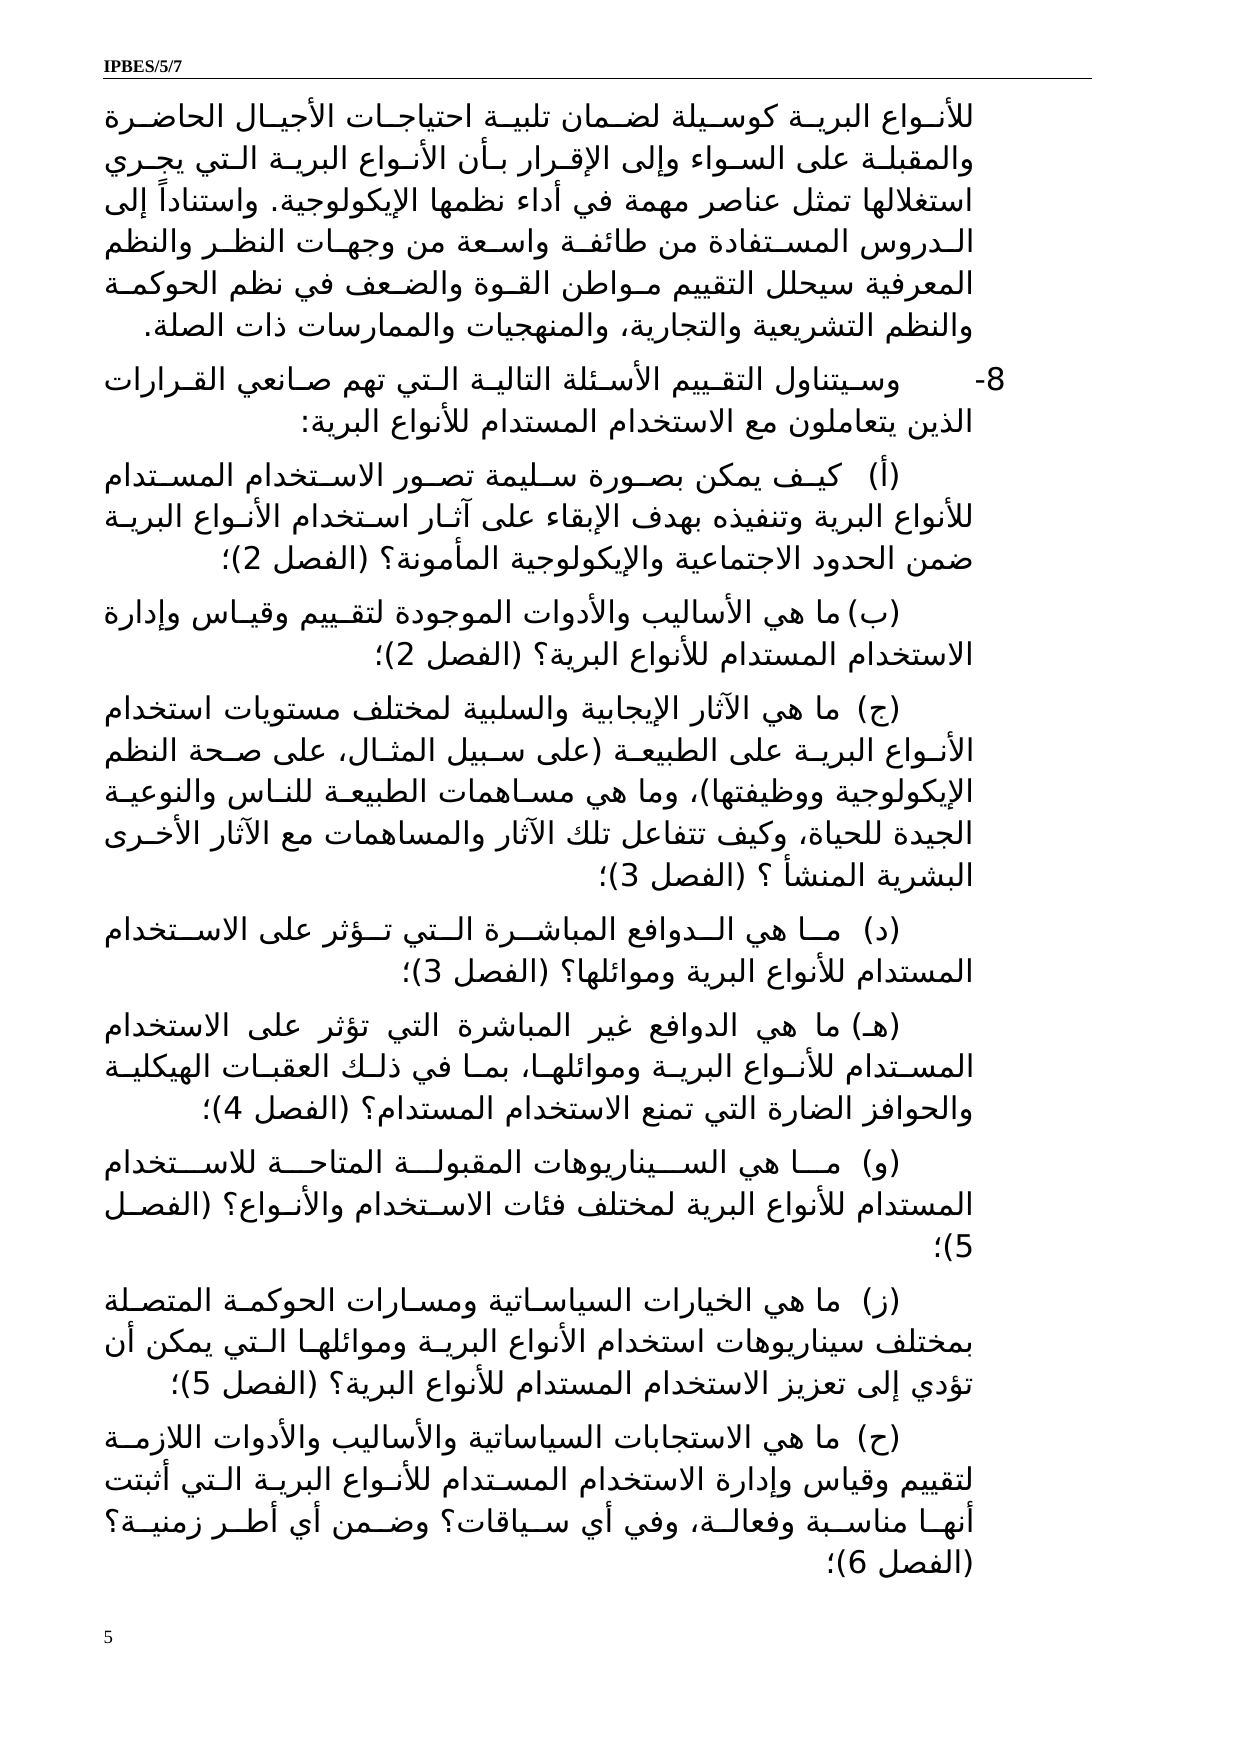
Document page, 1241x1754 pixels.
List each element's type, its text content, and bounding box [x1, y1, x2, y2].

text (أ) كيف يمكن بصورة سليمة تصور الاستخدام المستدام للأنواع البرية وتنفيذه بهدف الإبقاء على آثار استخدام الأنواع البرية ضمن الحدود الاجتماعية والإيكولوجية المأمونة؟ (الفصل 2)؛ [103, 453, 974, 578]
text (هـ) ما هي الدوافع غير المباشرة التي تؤثر على الاستخدام المستدام للأنواع البرية وموائلها، بما في ذلك العقبات الهيكلية والحوافز الضارة التي تمنع الاستخدام المستدام؟ (الفصل 4)؛ [103, 1003, 974, 1128]
list وسيتناول التقييم الأسئلة التالية التي تهم صانعي القرارات الذين يتعاملون مع الاستخدام المستدام للأنواع البرية: [103, 357, 974, 440]
text (ب) ما هي الأساليب والأدوات الموجودة لتقييم وقياس وإدارة الاستخدام المستدام للأنواع البرية؟ (الفصل 2)؛ [103, 590, 974, 674]
text (ج) ما هي الآثار الإيجابية والسلبية لمختلف مستويات استخدام الأنواع البرية على الطبيعة (على سبيل المثال، على صحة النظم الإيكولوجية ووظيفتها)، وما هي مساهمات الطبيعة للناس والنوعية الجيدة للحياة، وكيف تتفاعل تلك الآثار والمساهمات مع الآثار الأخرى البشرية المنشأ ؟ (الفصل 3)؛ [103, 686, 974, 894]
text (ح) ما هي الاستجابات السياساتية والأساليب والأدوات اللازمة لتقييم وقياس وإدارة الاستخدام المستدام للأنواع البرية التي أثبتت أنها مناسبة وفعالة، وفي أي سياقات؟ وضمن أي أطر زمنية؟ (الفصل 6)؛ [103, 1415, 974, 1582]
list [103, 94, 974, 344]
text (و) ما هي السيناريوهات المقبولة المتاحة للاستخدام المستدام للأنواع البرية لمختلف فئات الاستخدام والأنواع؟ (الفصل 5)؛ [103, 1140, 974, 1265]
text (ز) ما هي الخيارات السياساتية ومسارات الحوكمة المتصلة بمختلف سيناريوهات استخدام الأنواع البرية وموائلها التي يمكن أن تؤدي إلى تعزيز الاستخدام المستدام للأنواع البرية؟ (الفصل 5)؛ [103, 1278, 974, 1403]
text (د) ما هي الدوافع المباشرة التي تؤثر على الاستخدام المستدام للأنواع البرية وموائلها؟ (الفصل 3)؛ [103, 907, 974, 990]
